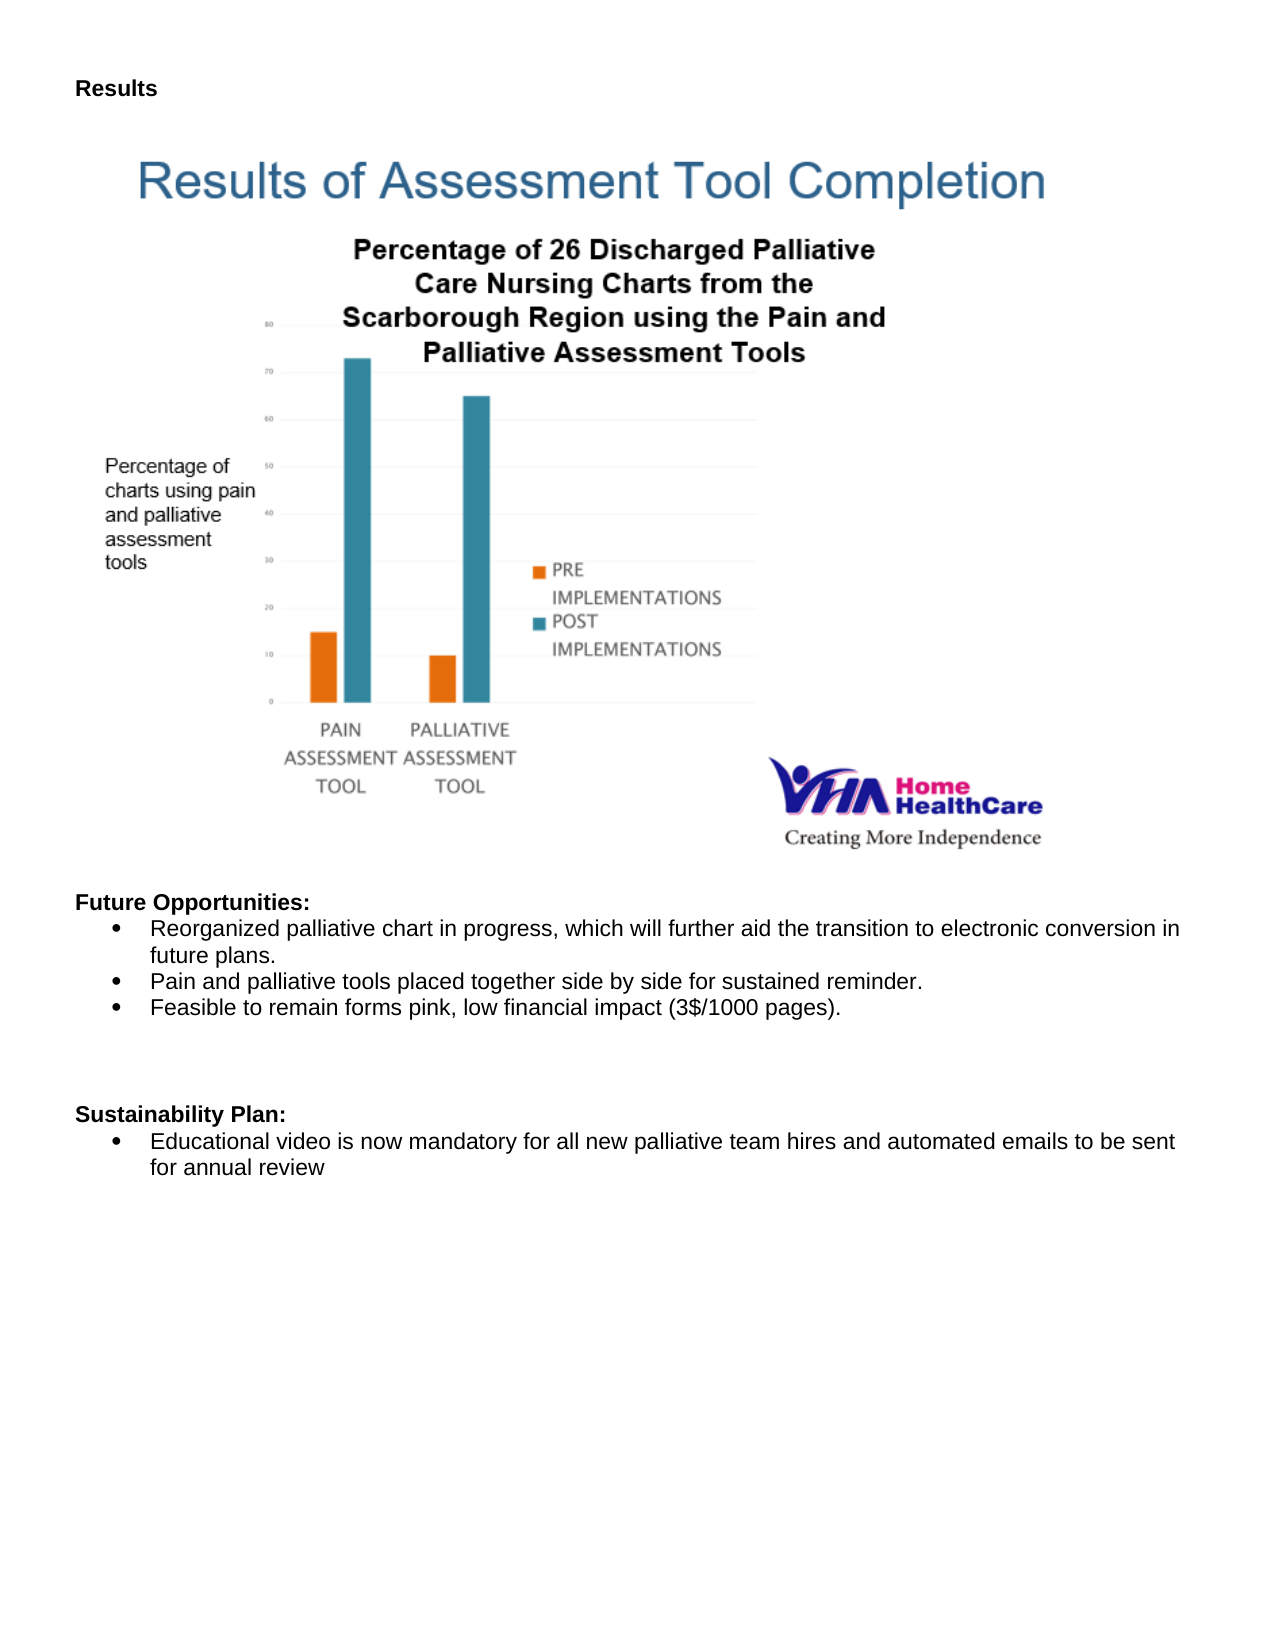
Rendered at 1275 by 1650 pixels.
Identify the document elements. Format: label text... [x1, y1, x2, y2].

text Sustainability Plan: [75, 1101, 1200, 1128]
list Reorganized palliative chart in progress, which will further aid the transition to electronic conversion in future plans. [112, 915, 1200, 968]
list Pain and palliative tools placed together side by side for sustained reminder. [112, 968, 1200, 994]
picture [75, 127, 1079, 863]
text Results [75, 75, 1200, 101]
text Future Opportunities: [75, 889, 1200, 915]
list Educational video is now mandatory for all new palliative team hires and automated emails to be sent for annual review [112, 1128, 1200, 1181]
list Feasible to remain forms pink, low financial impact (3$/1000 pages). [112, 994, 1200, 1021]
